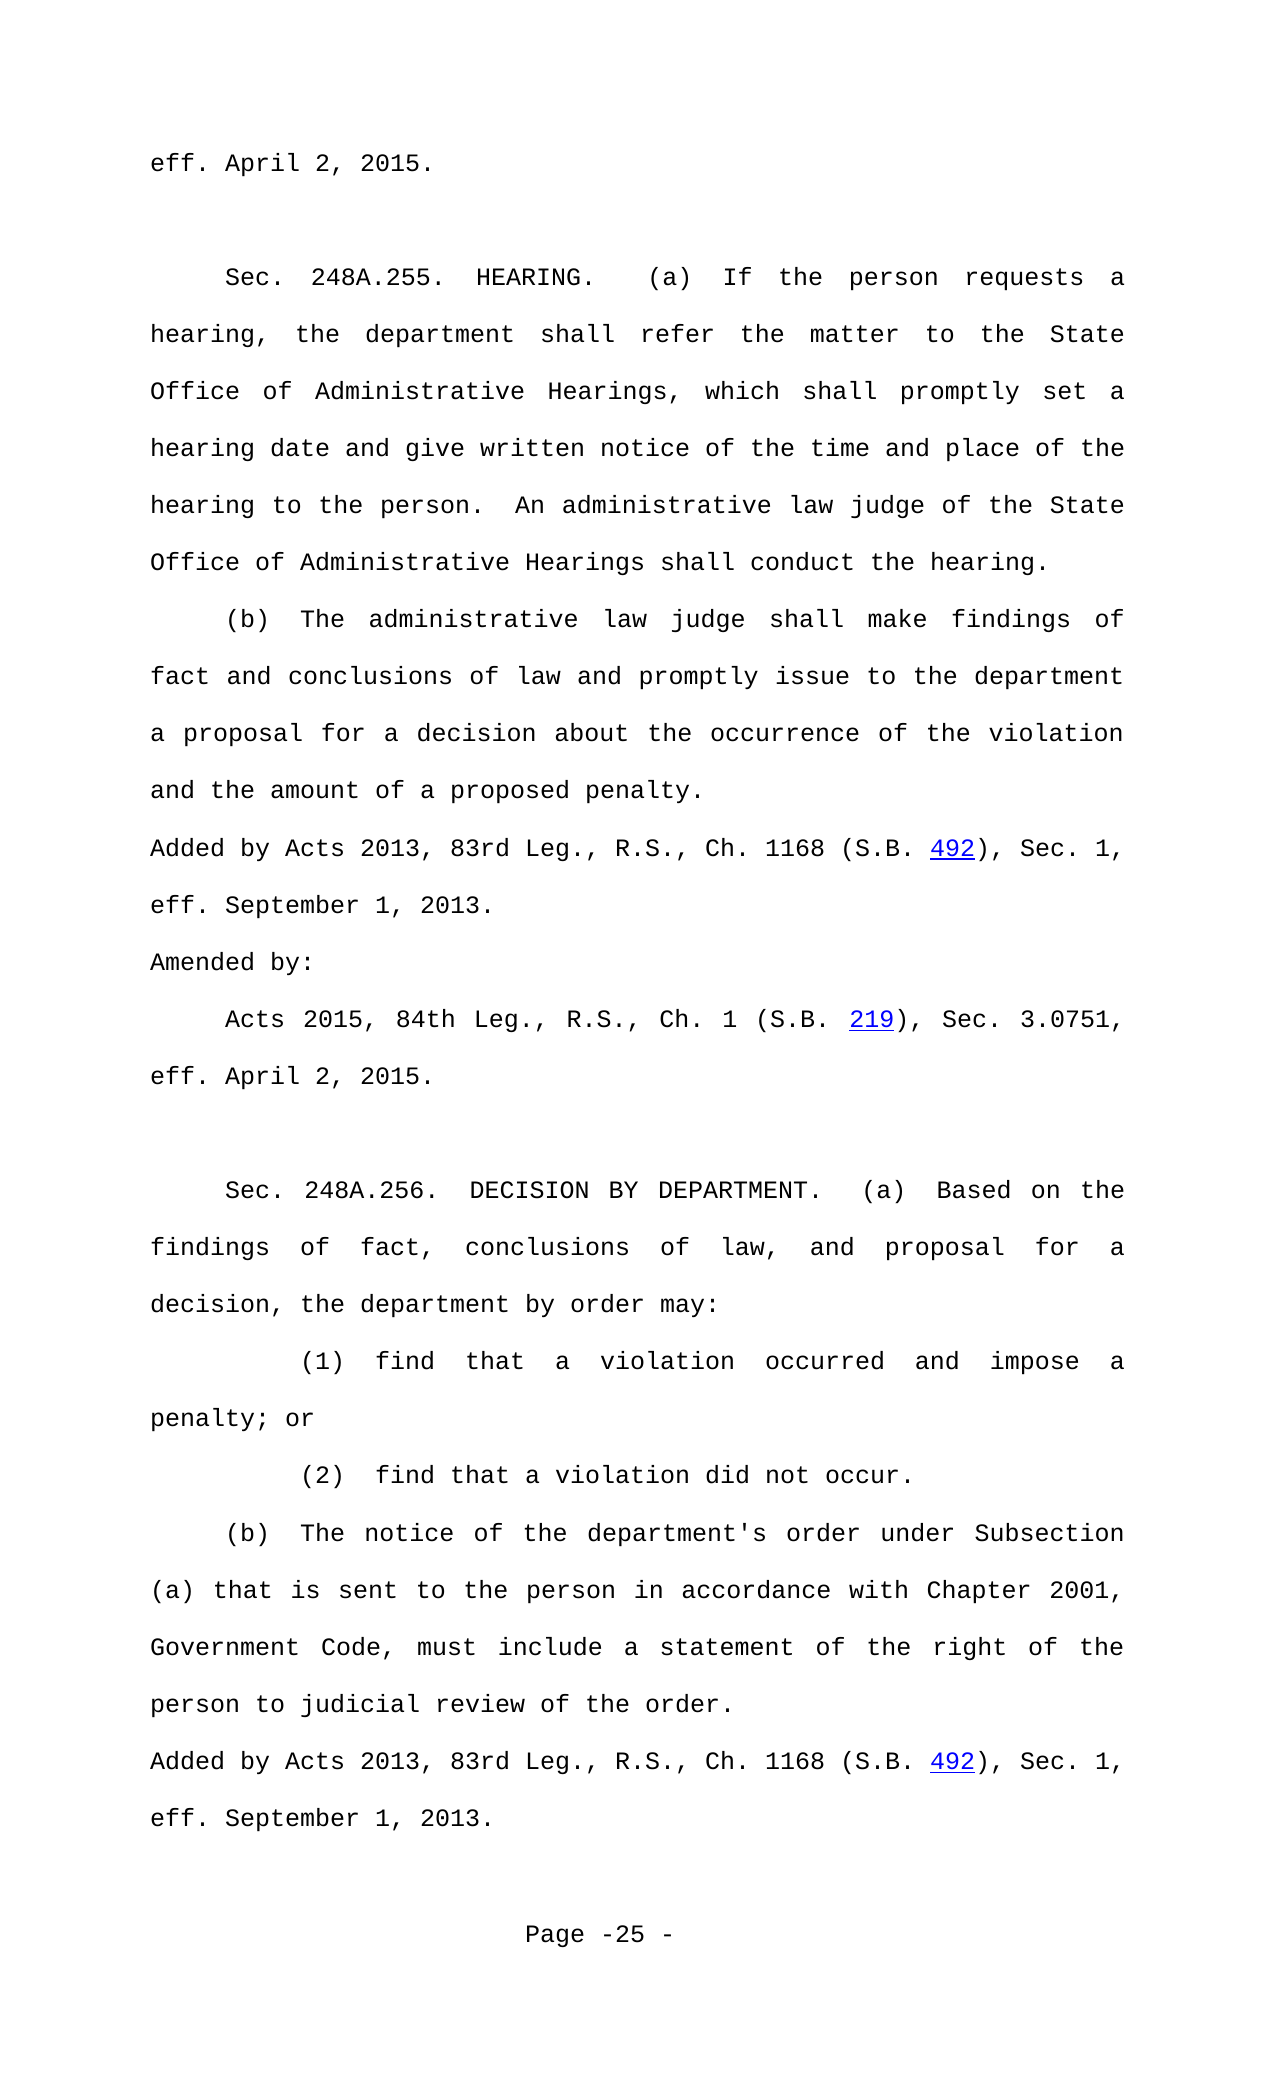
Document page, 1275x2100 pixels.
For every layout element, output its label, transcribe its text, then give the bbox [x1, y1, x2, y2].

text Amended by: [150, 949, 1125, 978]
text Sec. 248A.255. HEARING. (a) If the person requests a hearing, the department shall refer the matter to the State Office of Administrative Hearings, which shall promptly set a hearing date and give written notice of the time and place of the hearing to the person. An administrative law judge of the State Office of Administrative Hearings shall conduct the hearing. [150, 264, 1125, 578]
text (2) find that a violation did not occur. [150, 1463, 1125, 1491]
text Added by Acts 2013, 83rd Leg., R.S., Ch. 1168 (S.B. 492), Sec. 1, eff. September 1, 2013. [150, 1748, 1125, 1834]
text Acts 2015, 84th Leg., R.S., Ch. 1 (S.B. 219), Sec. 3.0751, eff. April 2, 2015. [150, 1006, 1125, 1092]
text Sec. 248A.256. DECISION BY DEPARTMENT. (a) Based on the findings of fact, conclusions of law, and proposal for a decision, the department by order may: [150, 1177, 1125, 1320]
text (1) find that a violation occurred and impose a penalty; or [150, 1349, 1125, 1434]
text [150, 150, 1125, 178]
text (b) The notice of the department's order under Subsection (a) that is sent to the person in accordance with Chapter 2001, Government Code, must include a statement of the right of the person to judicial review of the order. [150, 1520, 1125, 1720]
text (b) The administrative law judge shall make findings of fact and conclusions of law and promptly issue to the department a proposal for a decision about the occurrence of the violation and the amount of a proposed penalty. [150, 607, 1125, 806]
text Added by Acts 2013, 83rd Leg., R.S., Ch. 1168 (S.B. 492), Sec. 1, eff. September 1, 2013. [150, 835, 1125, 921]
